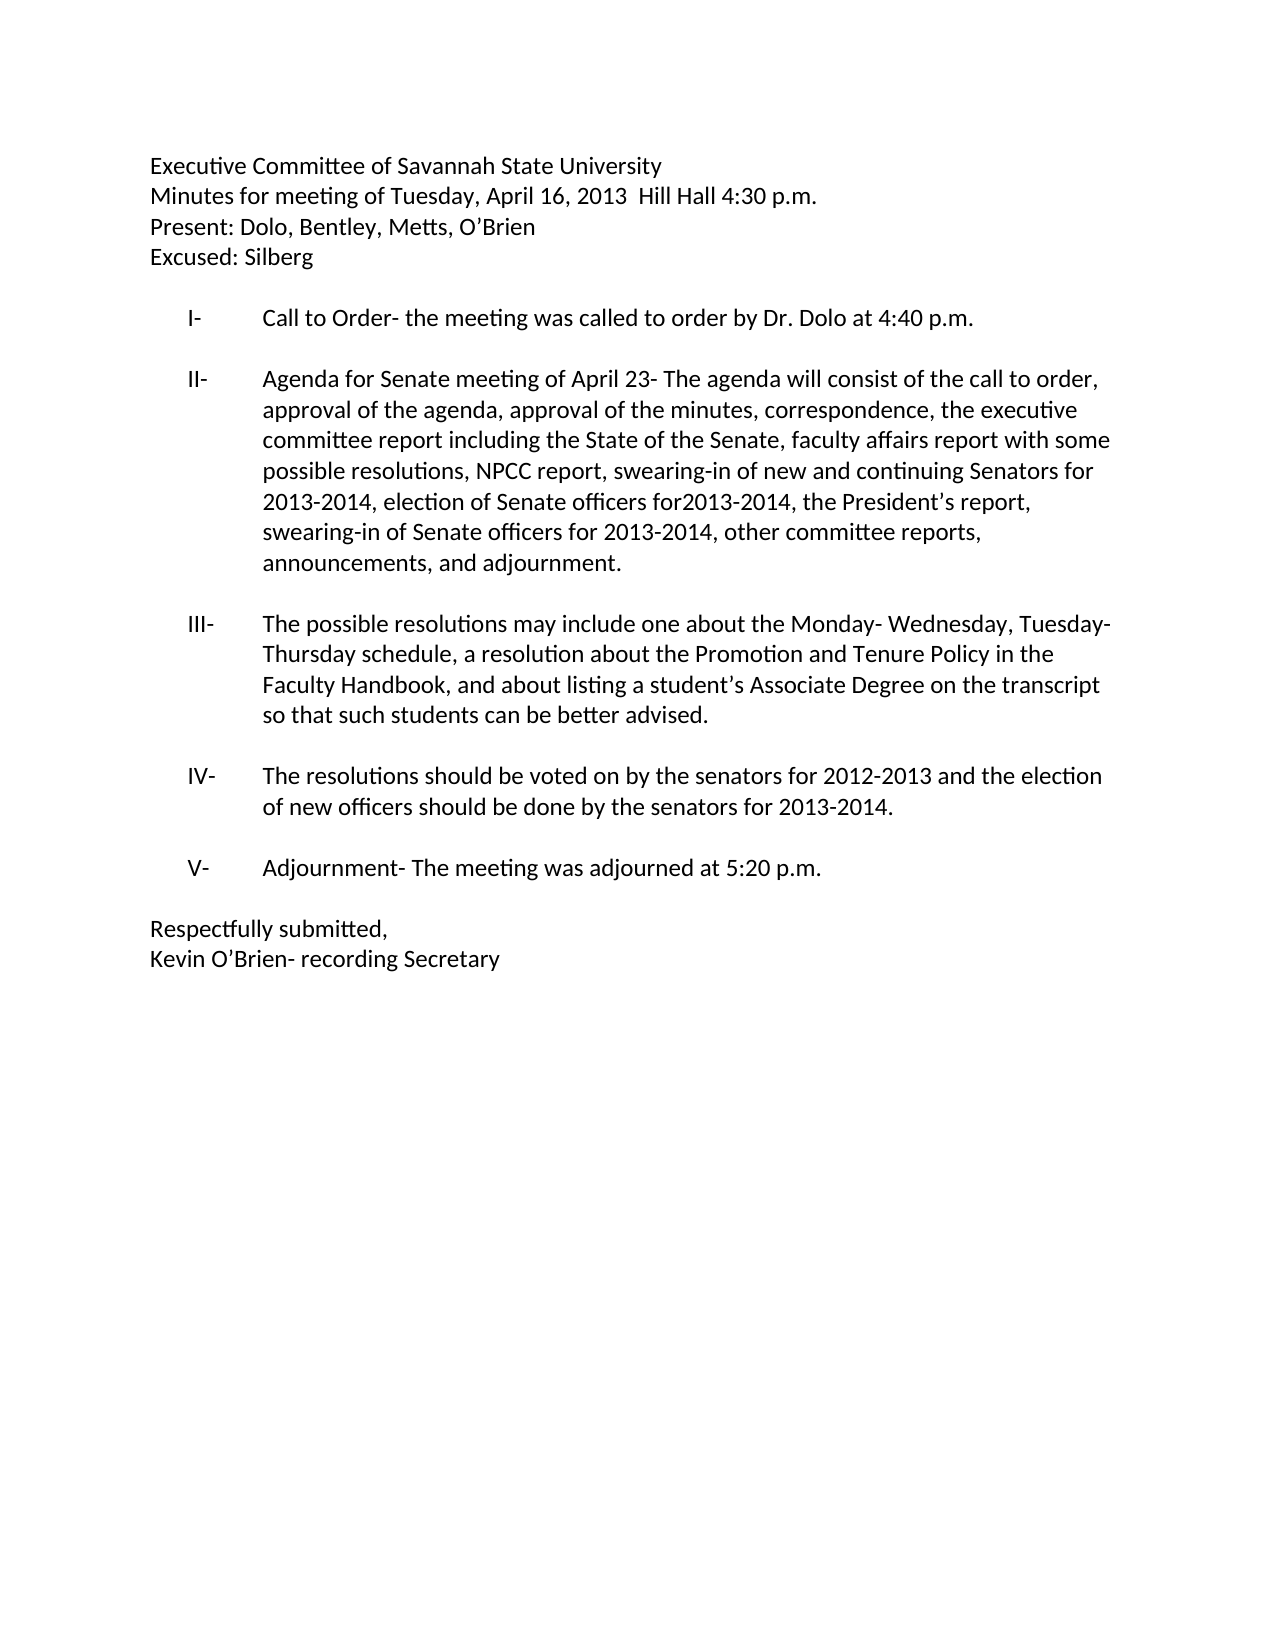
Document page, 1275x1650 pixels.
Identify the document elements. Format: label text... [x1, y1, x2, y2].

list The resolutions should be voted on by the senators for 2012-2013 and the election of new officers should be done by the senators for 2013-2014. [187, 760, 1125, 821]
text Executive Committee of Savannah State University [150, 150, 1125, 181]
list Call to Order- the meeting was called to order by Dr. Dolo at 4:40 p.m. [187, 303, 1125, 333]
text Present: Dolo, Bentley, Metts, O’Brien [150, 211, 1125, 242]
text Kevin O’Brien- recording Secretary [150, 943, 1125, 974]
list The possible resolutions may include one about the Monday- Wednesday, Tuesday-Thursday schedule, a resolution about the Promotion and Tenure Policy in the Faculty Handbook, and about listing a student’s Associate Degree on the transcript so that such students can be better advised. [187, 608, 1125, 730]
text Minutes for meeting of Tuesday, April 16, 2013 Hill Hall 4:30 p.m. [150, 181, 1125, 211]
list Agenda for Senate meeting of April 23- The agenda will consist of the call to order, approval of the agenda, approval of the minutes, correspondence, the executive committee report including the State of the Senate, faculty affairs report with some possible resolutions, NPCC report, swearing-in of new and continuing Senators for 2013-2014, election of Senate officers for2013-2014, the President’s report, swearing-in of Senate officers for 2013-2014, other committee reports, announcements, and adjournment. [187, 364, 1125, 577]
text Respectfully submitted, [150, 913, 1125, 943]
list Adjournment- The meeting was adjourned at 5:20 p.m. [187, 852, 1125, 882]
text Excused: Silberg [150, 242, 1125, 272]
